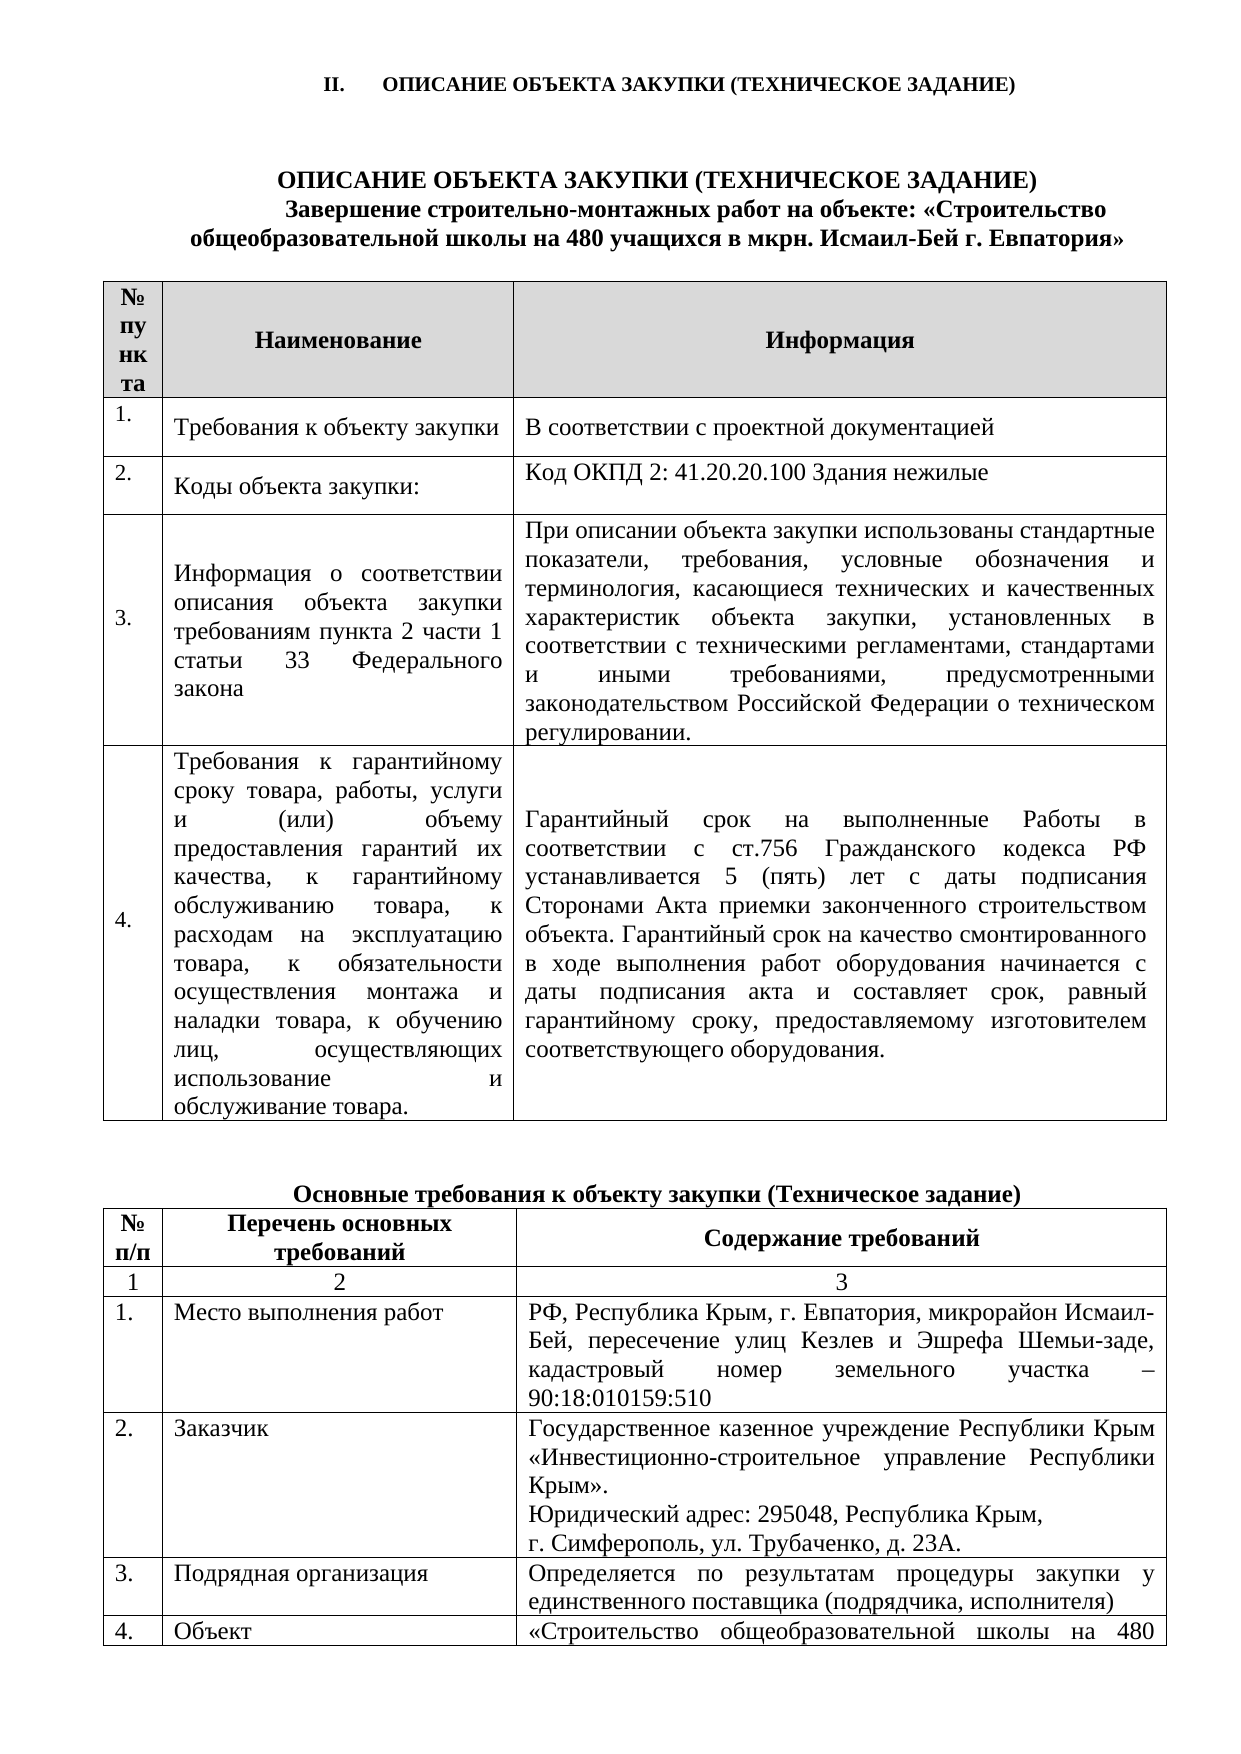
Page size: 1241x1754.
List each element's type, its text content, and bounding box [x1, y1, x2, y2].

table_cell 2. [104, 1413, 162, 1557]
table_cell 4. [104, 1616, 162, 1645]
table_cell РФ, Республика Крым, г. Евпатория, микрорайон Исмаил-Бей, пересечение улиц Кезлев и Эшрефа Шемьи-заде, кадастровый номер земельного участка – 90:18:010159:510 [517, 1297, 1166, 1412]
table_cell Объект [163, 1616, 516, 1645]
table_cell Государственное казенное учреждение Республики Крым «Инвестиционно-строительное управление Республики Крым». Юридический адрес: 295048, Республика Крым, г. Симферополь, ул. Трубаченко, д. 23А. [517, 1413, 1166, 1557]
table_header Наименование [163, 282, 513, 397]
table_cell 1 [104, 1267, 162, 1296]
text Основные требования к объекту закупки (Техническое задание) [162, 1179, 1152, 1207]
table_cell Коды объекта закупки: [163, 457, 513, 514]
table_cell Гарантийный срок на выполненные Работы в соответствии с ст.756 Гражданского кодекса РФ устанавливается 5 (пять) лет с даты подписания Сторонами Акта приемки законченного строительством объекта. Гарантийный срок на качество смонтированного в ходе выполнения работ оборудования начинается с даты подписания акта и составляет срок, равный гарантийному сроку, предоставляемому изготовителем соответствующего оборудования. [514, 746, 1166, 1120]
table_header Содержание требований [517, 1209, 1166, 1266]
table_cell Место выполнения работ [163, 1297, 516, 1412]
table_cell В соответствии с проектной документацией [514, 398, 1166, 456]
table_cell 3. [104, 1558, 162, 1615]
table_cell [104, 457, 162, 514]
table_cell Информация о соответствии описания объекта закупки требованиям пункта 2 части 1 статьи 33 Федерального закона [163, 515, 513, 745]
table_cell 2 [163, 1267, 516, 1296]
table_cell 1. [104, 1297, 162, 1412]
table_cell При описании объекта закупки использованы стандартные показатели, требования, условные обозначения и терминология, касающиеся технических и качественных характеристик объекта закупки, установленных в соответствии с техническими регламентами, стандартами и иными требованиями, предусмотренными законодательством Российской Федерации о техническом регулировании. [514, 515, 1166, 745]
table_cell Код ОКПД 2: 41.20.20.100 Здания нежилые [514, 457, 1166, 514]
table_cell [104, 746, 162, 1120]
table_cell Определяется по результатам процедуры закупки у единственного поставщика (подрядчика, исполнителя) [517, 1558, 1166, 1615]
table_cell 3 [517, 1267, 1166, 1296]
table_cell Требования к гарантийному сроку товара, работы, услуги и (или) объему предоставления гарантий их качества, к гарантийному обслуживанию товара, к расходам на эксплуатацию товара, к обязательности осуществления монтажа и наладки товара, к обучению лиц, осуществляющих использование и обслуживание товара. [163, 746, 513, 1120]
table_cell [517, 1616, 1166, 1645]
list ОПИСАНИЕ ОБЪЕКТА ЗАКУПКИ (ТЕХНИЧЕСКОЕ ЗАДАНИЕ) [200, 72, 1160, 96]
table_header Перечень основных требований [163, 1209, 516, 1266]
table_cell Заказчик [163, 1413, 516, 1557]
table_header № пункта [104, 282, 162, 397]
text Завершение строительно-монтажных работ на объекте: «Строительство общеобразовательной школы на 480 учащихся в мкрн. Исмаил-Бей г. Евпатория» [162, 194, 1152, 252]
table_cell Требования к объекту закупки [163, 398, 513, 456]
table_cell Подрядная организация [163, 1558, 516, 1615]
table_header Информация [514, 282, 1166, 397]
table_cell [104, 515, 162, 745]
text ОПИСАНИЕ ОБЪЕКТА ЗАКУПКИ (ТЕХНИЧЕСКОЕ ЗАДАНИЕ) [162, 166, 1152, 194]
table_header № п/п [104, 1209, 162, 1266]
table_cell [104, 398, 162, 456]
